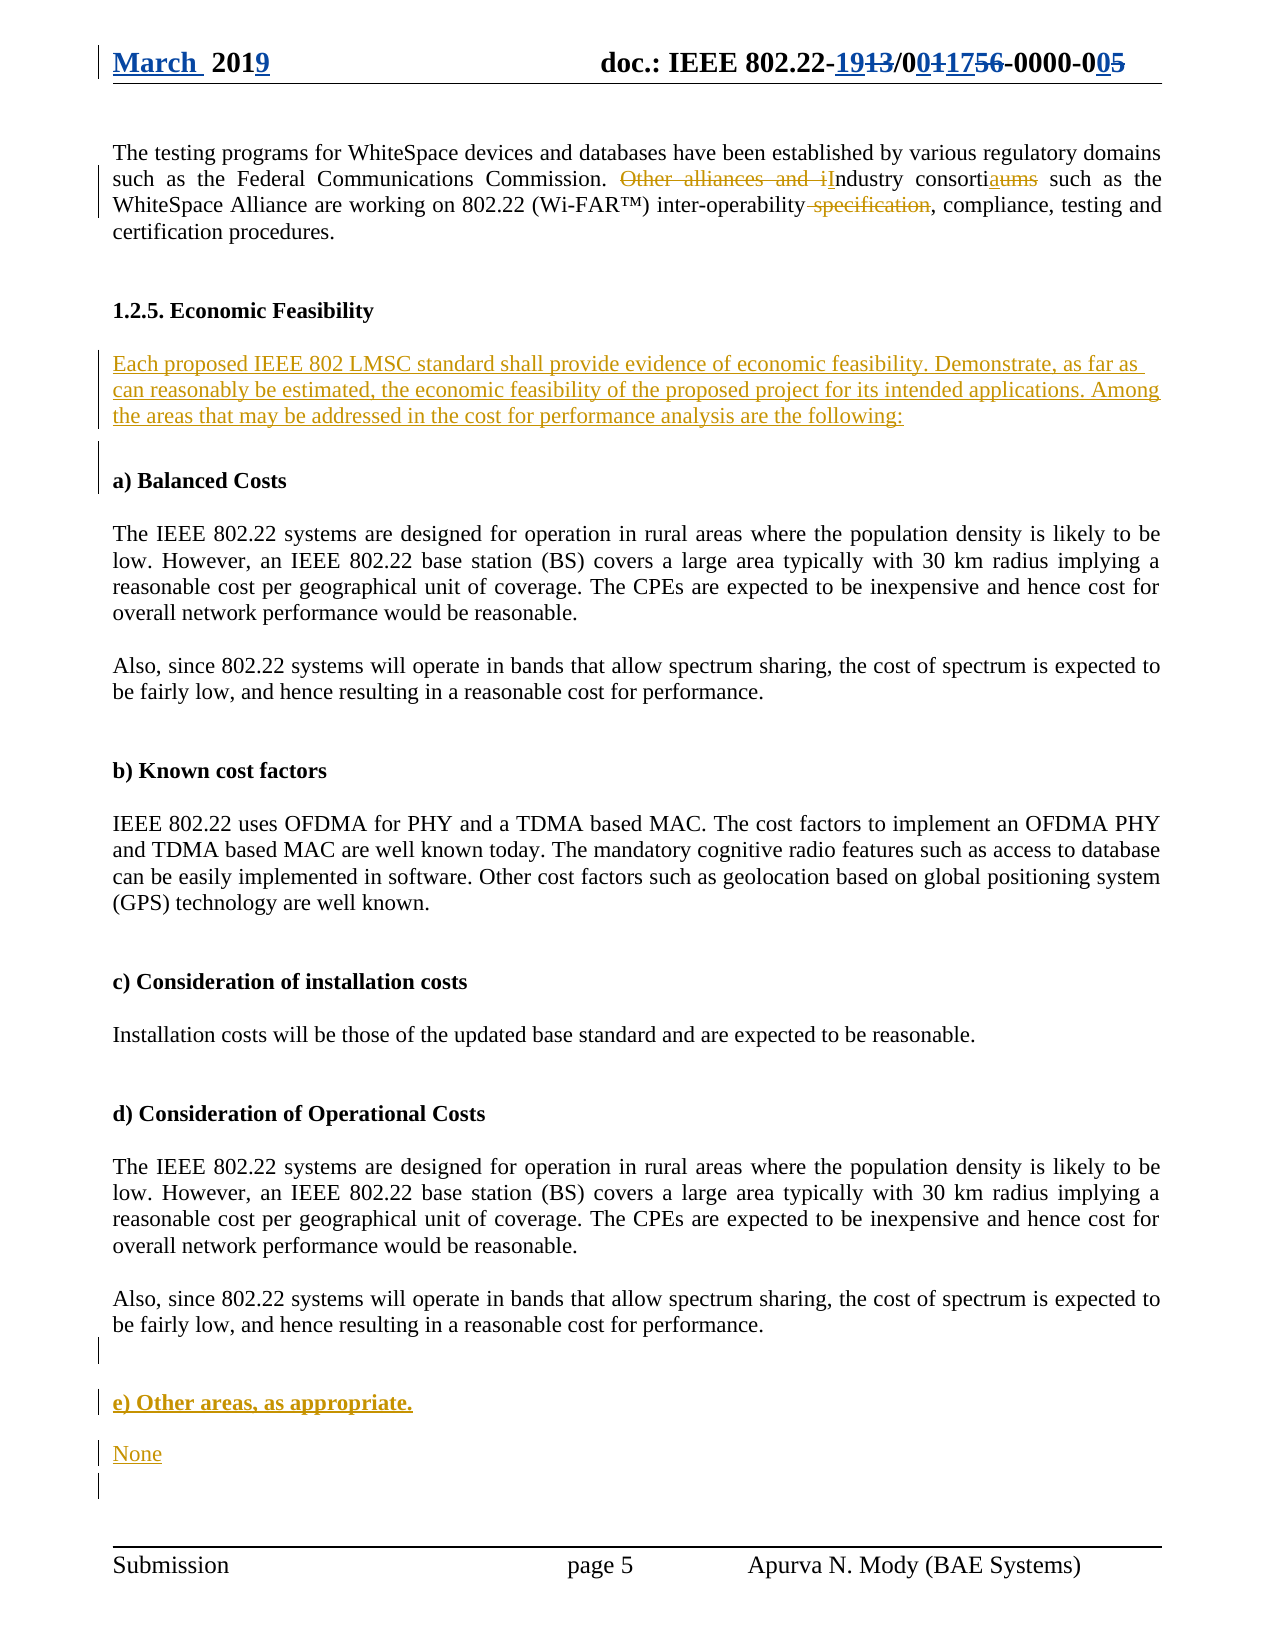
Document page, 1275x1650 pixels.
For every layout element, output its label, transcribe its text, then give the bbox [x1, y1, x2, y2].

text Also, since 802.22 systems will operate in bands that allow spectrum sharing, the cost of spectrum is expected to be fairly low, and hence resulting in a reasonable cost for performance. [112, 652, 1162, 705]
text 1.2.5. Economic Feasibility [112, 297, 1162, 323]
text The IEEE 802.22 systems are designed for operation in rural areas where the population density is likely to be low. However, an IEEE 802.22 base station (BS) covers a large area typically with 30 km radius implying a reasonable cost per geographical unit of coverage. The CPEs are expected to be inexpensive and hence cost for overall network performance would be reasonable. [112, 520, 1162, 626]
text b) Known cost factors [112, 757, 1162, 784]
text IEEE 802.22 uses OFDMA for PHY and a TDMA based MAC. The cost factors to implement an OFDMA PHY and TDMA based MAC are well known today. The mandatory cognitive radio features such as access to database can be easily implemented in software. Other cost factors such as geolocation based on global positioning system (GPS) technology are well known. [112, 810, 1162, 916]
text Also, since 802.22 systems will operate in bands that allow spectrum sharing, the cost of spectrum is expected to be fairly low, and hence resulting in a reasonable cost for performance. [112, 1284, 1162, 1337]
text The IEEE 802.22 systems are designed for operation in rural areas where the population density is likely to be low. However, an IEEE 802.22 base station (BS) covers a large area typically with 30 km radius implying a reasonable cost per geographical unit of coverage. The CPEs are expected to be inexpensive and hence cost for overall network performance would be reasonable. [112, 1153, 1162, 1258]
text c) Consideration of installation costs [112, 968, 1162, 995]
text d) Consideration of Operational Costs [112, 1100, 1162, 1126]
text The testing programs for WhiteSpace devices and databases have been established by various regulatory domains such as the Federal Communications Commission. ndustry consorti such as the WhiteSpace Alliance are working on 802.22 (Wi-FAR™) inter-operability, compliance, testing and certification procedures. [112, 139, 1162, 244]
text a) Balanced Costs [112, 468, 1162, 494]
text Installation costs will be those of the updated base standard and are expected to be reasonable. [112, 1021, 1162, 1047]
